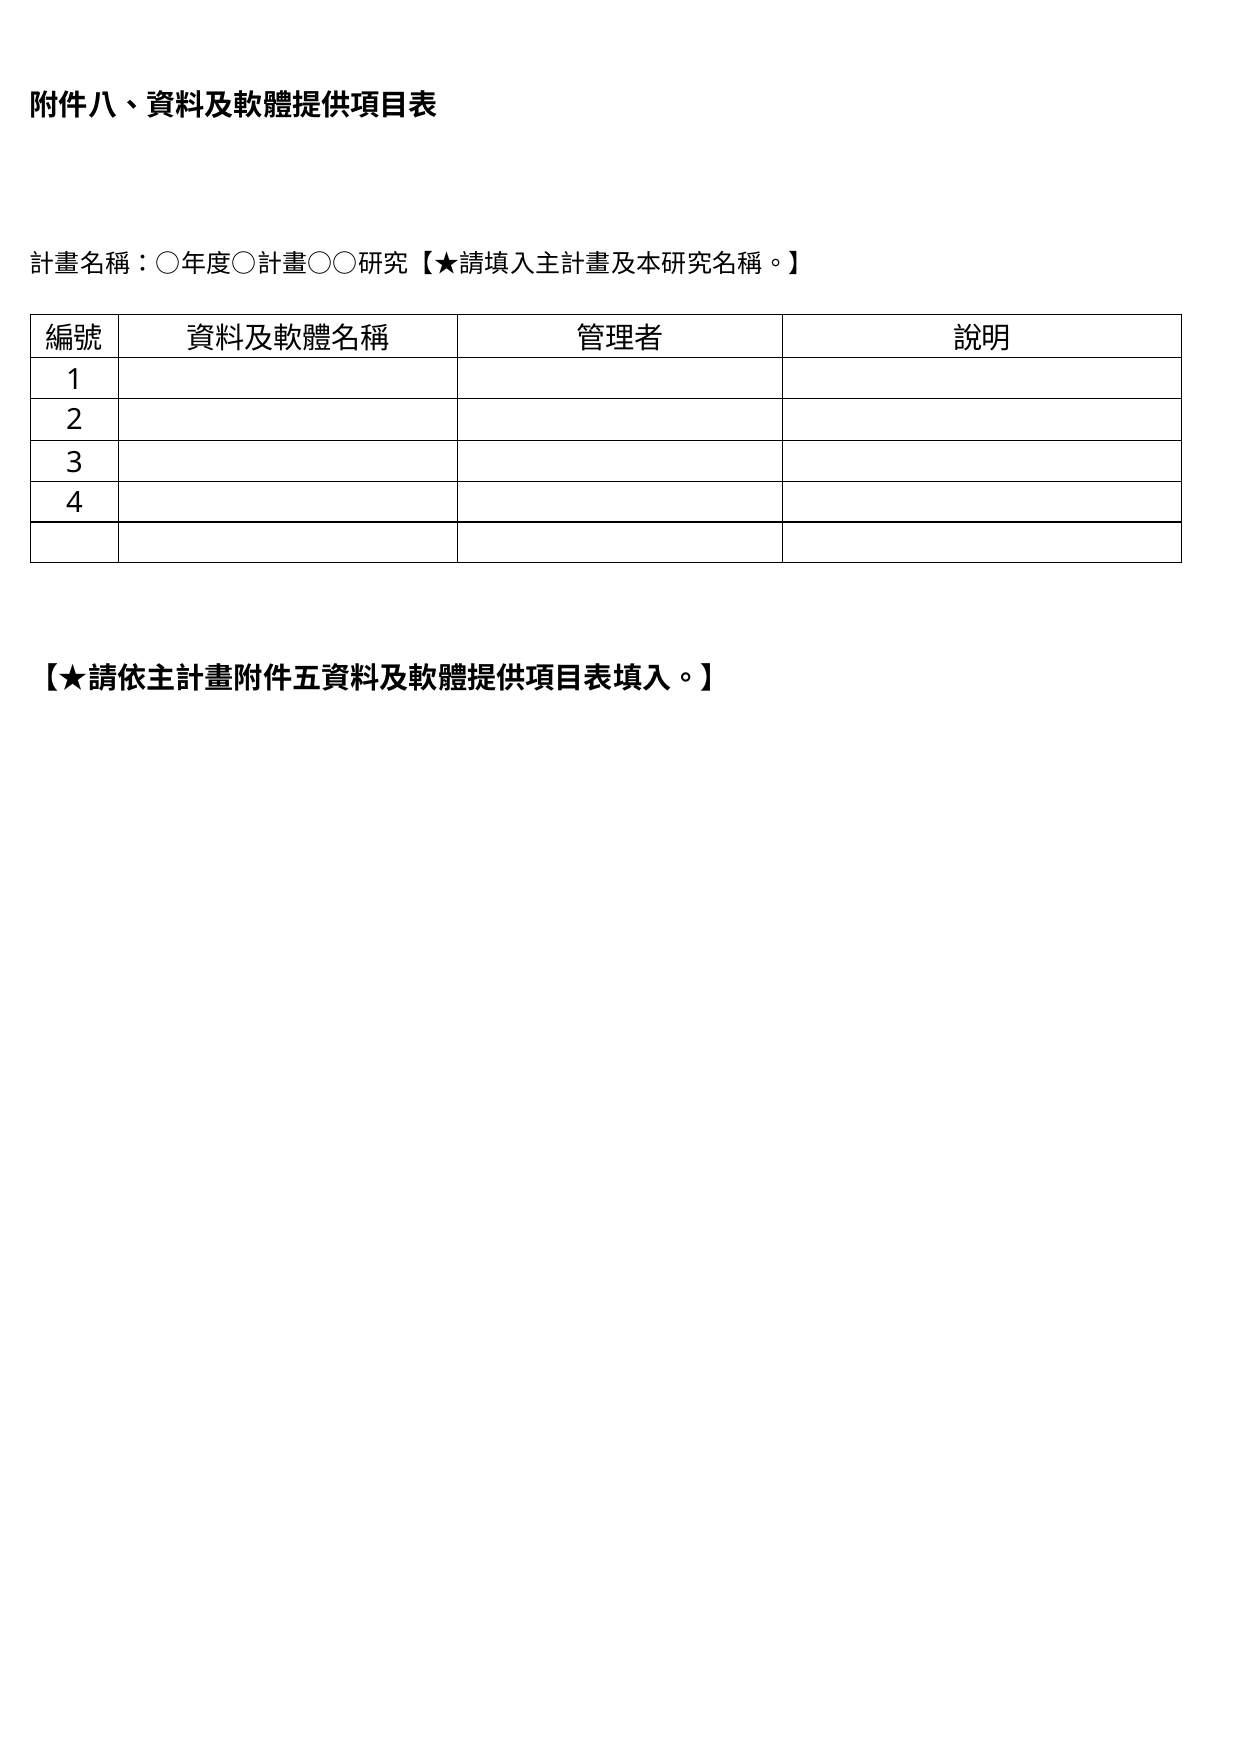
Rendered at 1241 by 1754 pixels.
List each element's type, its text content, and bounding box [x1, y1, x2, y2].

table_cell [458, 358, 782, 398]
table_header 資料及軟體名稱 [119, 315, 457, 357]
table_cell 1 [31, 358, 118, 398]
table_cell [458, 482, 782, 521]
table_cell [783, 482, 1181, 521]
table_cell [119, 399, 457, 440]
table_cell [458, 523, 782, 562]
text 計畫名稱：○年度○計畫○○研究【★請填入主計畫及本研究名稱。】 [29, 243, 1211, 279]
table_cell [783, 399, 1181, 440]
table_cell [458, 441, 782, 481]
table_header 管理者 [458, 315, 782, 357]
table_header 說明 [783, 315, 1181, 357]
table_cell 4 [31, 482, 118, 521]
table_cell 3 [31, 441, 118, 481]
table_cell [119, 523, 457, 562]
text 附件八、資料及軟體提供項目表 [29, 82, 1211, 124]
table_cell [783, 441, 1181, 481]
table_cell [119, 441, 457, 481]
table_cell [783, 358, 1181, 398]
table_cell [31, 523, 118, 562]
table_cell [458, 399, 782, 440]
text 【★請依主計畫附件五資料及軟體提供項目表填入。】 [29, 655, 1211, 697]
table_cell [119, 482, 457, 521]
table_cell [783, 523, 1181, 562]
table_cell [119, 358, 457, 398]
table_cell 2 [31, 399, 118, 440]
table_header 編號 [31, 315, 118, 357]
